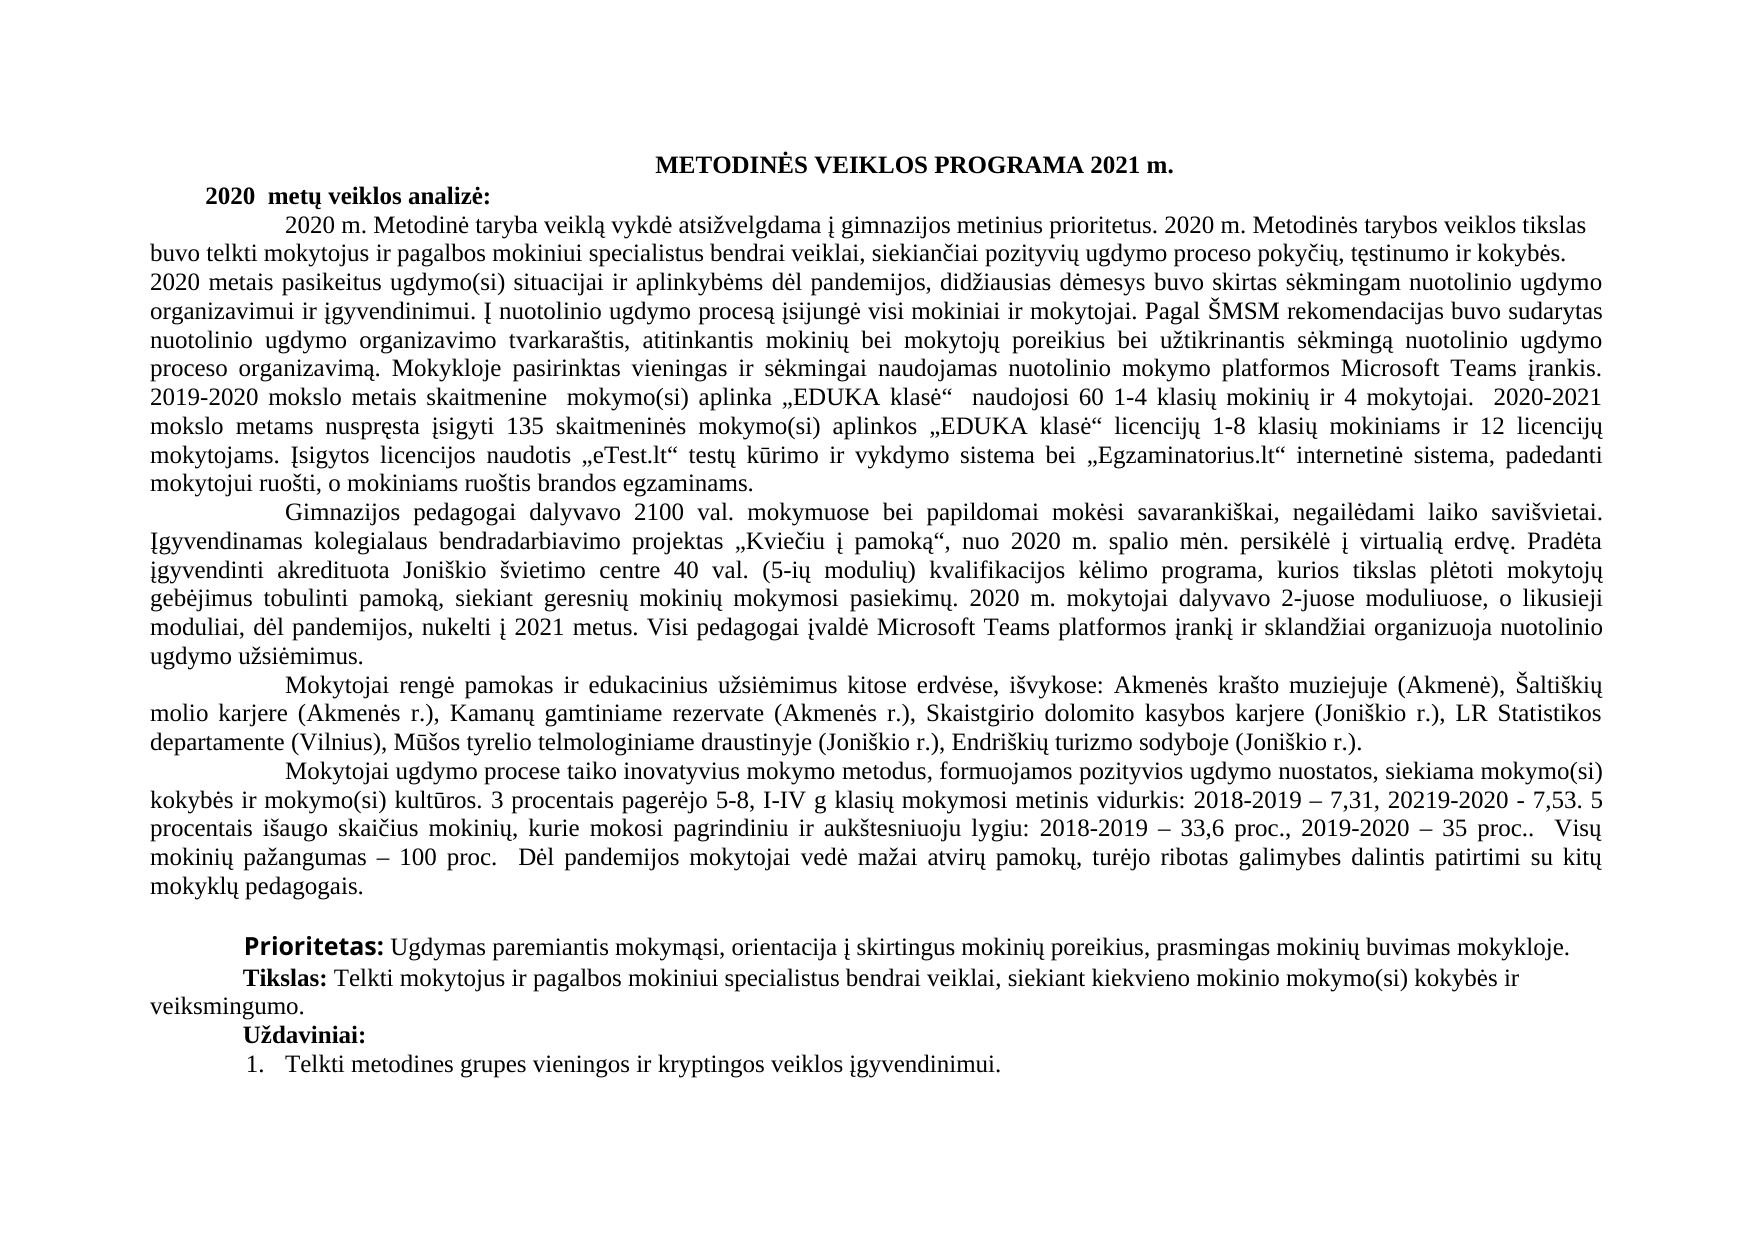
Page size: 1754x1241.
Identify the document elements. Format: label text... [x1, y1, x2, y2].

text Gimnazijos pedagogai dalyvavo 2100 val. mokymuose bei papildomai mokėsi savarankiškai, negailėdami laiko savišvietai. Įgyvendinamas kolegialaus bendradarbiavimo projektas „Kviečiu į pamoką“, nuo 2020 m. spalio mėn. persikėlė į virtualią erdvę. Pradėta įgyvendinti akredituota Joniškio švietimo centre 40 val. (5-ių modulių) kvalifikacijos kėlimo programa, kurios tikslas plėtoti mokytojų gebėjimus tobulinti pamoką, siekiant geresnių mokinių mokymosi pasiekimų. 2020 m. mokytojai dalyvavo 2-juose moduliuose, o likusieji moduliai, dėl pandemijos, nukelti į 2021 metus. Visi pedagogai įvaldė Microsoft Teams platformos įrankį ir sklandžiai organizuoja nuotolinio ugdymo užsiėmimus. [150, 497, 1604, 670]
text Mokytojai ugdymo procese taiko inovatyvius mokymo metodus, formuojamos pozityvios ugdymo nuostatos, siekiama mokymo(si) kokybės ir mokymo(si) kultūros. 3 procentais pagerėjo 5-8, I-IV g klasių mokymosi metinis vidurkis: 2018-2019 – 7,31, 20219-2020 - 7,53. 5 procentais išaugo skaičius mokinių, kurie mokosi pagrindiniu ir aukštesniuoju lygiu: 2018-2019 – 33,6 proc., 2019-2020 – 35 proc.. Visų mokinių pažangumas – 100 proc. Dėl pandemijos mokytojai vedė mažai atvirų pamokų, turėjo ribotas galimybes dalintis patirtimi su kitų mokyklų pedagogais. [150, 756, 1604, 900]
text 2020 m. Metodinė taryba veiklą vykdė atsižvelgdama į gimnazijos metinius prioritetus. 2020 m. Metodinės tarybos veiklos tikslas buvo telkti mokytojus ir pagalbos mokiniui specialistus bendrai veiklai, siekiančiai pozityvių ugdymo proceso pokyčių, tęstinumo ir kokybės. [150, 210, 1604, 267]
text Mokytojai rengė pamokas ir edukacinius užsiėmimus kitose erdvėse, išvykose: Akmenės krašto muziejuje (Akmenė), Šaltiškių molio karjere (Akmenės r.), Kamanų gamtiniame rezervate (Akmenės r.), Skaistgirio dolomito kasybos karjere (Joniškio r.), LR Statistikos departamente (Vilnius), Mūšos tyrelio telmologiniame draustinyje (Joniškio r.), Endriškių turizmo sodyboje (Joniškio r.). [150, 670, 1604, 756]
text 2020 metų veiklos analizė: [149, 181, 1604, 210]
text Tikslas: Telkti mokytojus ir pagalbos mokiniui specialistus bendrai veiklai, siekiant kiekvieno mokinio mokymo(si) kokybės ir veiksmingumo. [149, 963, 1604, 1020]
text 2020 metais pasikeitus ugdymo(si) situacijai ir aplinkybėms dėl pandemijos, didžiausias dėmesys buvo skirtas sėkmingam nuotolinio ugdymo organizavimui ir įgyvendinimui. Į nuotolinio ugdymo procesą įsijungė visi mokiniai ir mokytojai. Pagal ŠMSM rekomendacijas buvo sudarytas nuotolinio ugdymo organizavimo tvarkaraštis, atitinkantis mokinių bei mokytojų poreikius bei užtikrinantis sėkmingą nuotolinio ugdymo proceso organizavimą. Mokykloje pasirinktas vieningas ir sėkmingai naudojamas nuotolinio mokymo platformos Microsoft Teams įrankis. 2019-2020 mokslo metais skaitmenine mokymo(si) aplinka „EDUKA klasė“ naudojosi 60 1-4 klasių mokinių ir 4 mokytojai. 2020-2021 mokslo metams nuspręsta įsigyti 135 skaitmeninės mokymo(si) aplinkos „EDUKA klasė“ licencijų 1-8 klasių mokiniams ir 12 licencijų mokytojams. Įsigytos licencijos naudotis „eTest.lt“ testų kūrimo ir vykdymo sistema bei „Egzaminatorius.lt“ internetinė sistema, padedanti mokytojui ruošti, o mokiniams ruoštis brandos egzaminams. [150, 267, 1604, 497]
text Prioritetas: Ugdymas paremiantis mokymąsi, orientacija į skirtingus mokinių poreikius, prasmingas mokinių buvimas mokykloje. [150, 928, 1604, 963]
text Uždaviniai: [149, 1020, 1604, 1049]
list METODINĖS VEIKLOS PROGRAMA 2021 m. [225, 150, 1604, 179]
list Telkti metodines grupes vieningos ir kryptingos veiklos įgyvendinimui. [246, 1049, 1604, 1078]
